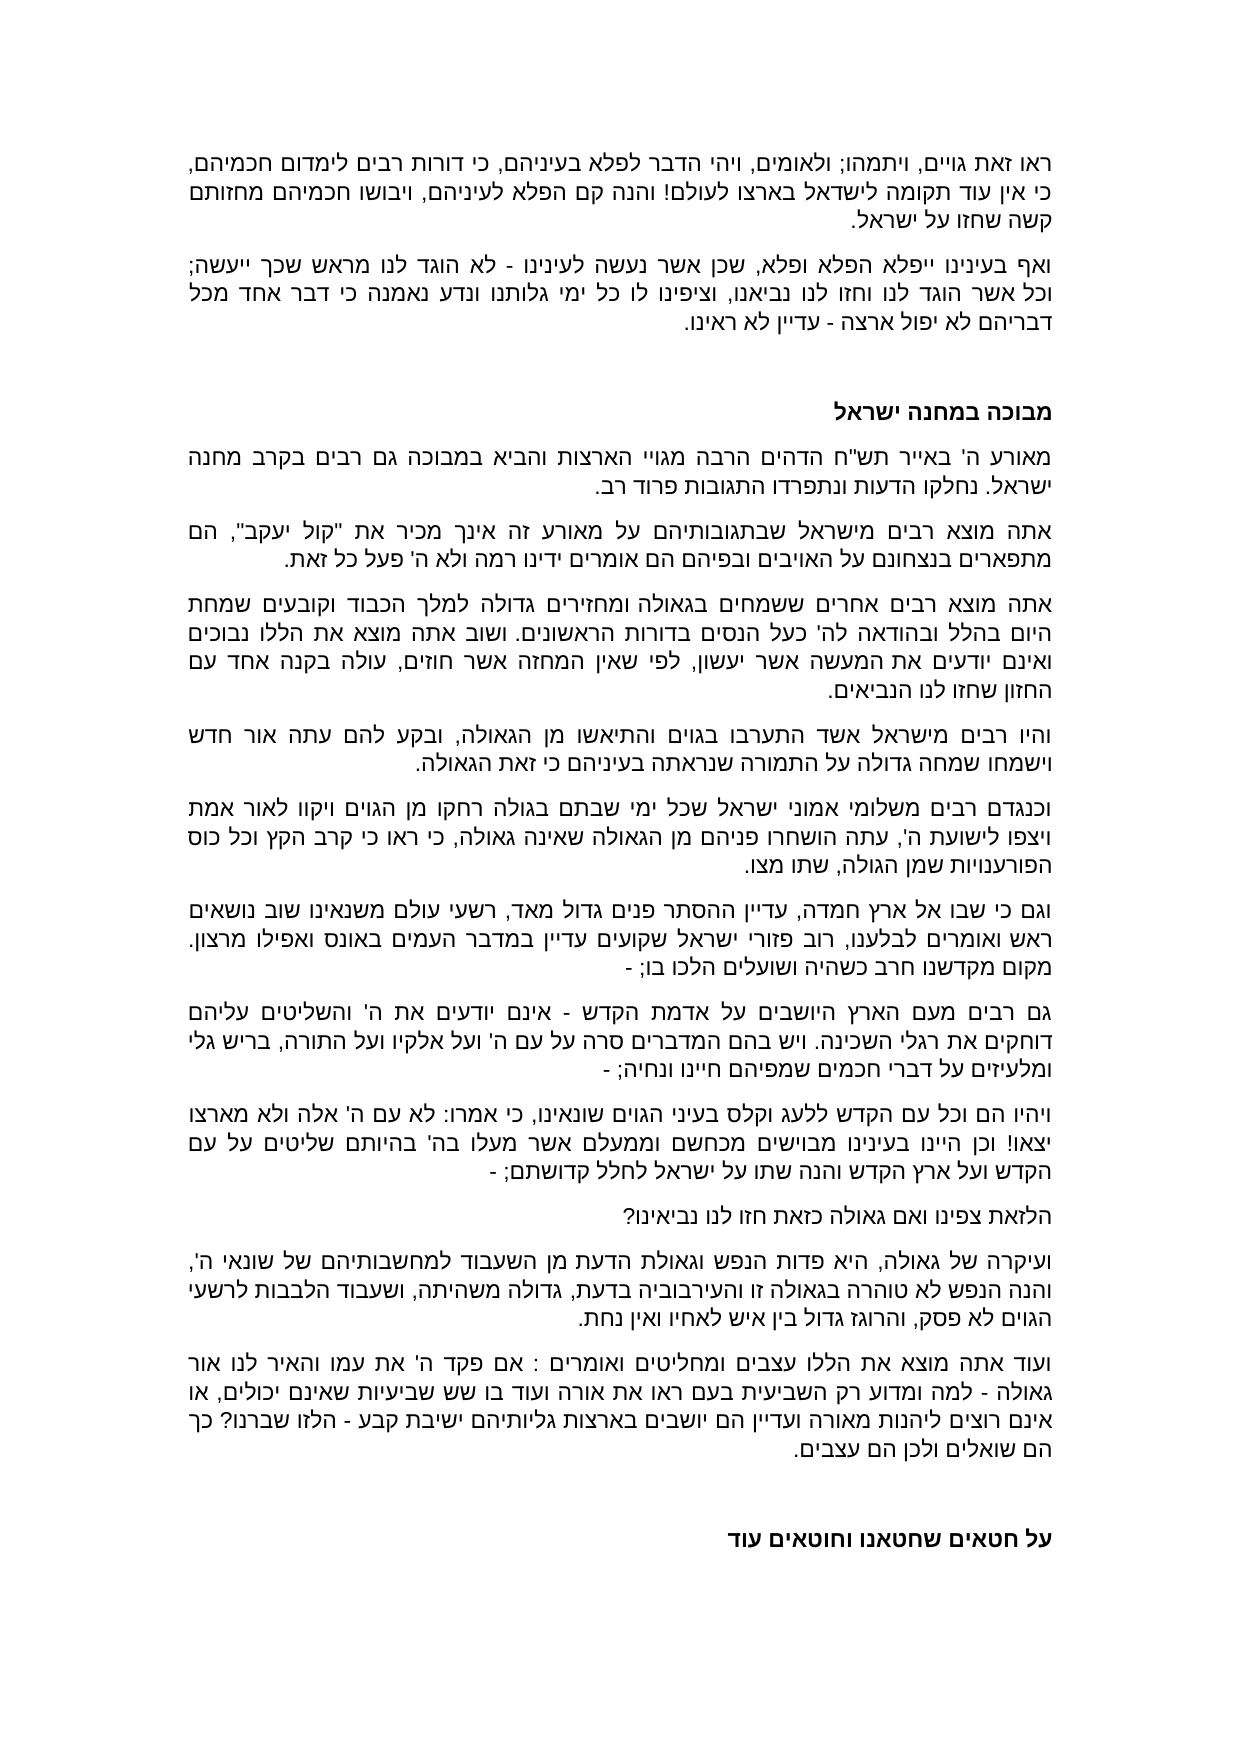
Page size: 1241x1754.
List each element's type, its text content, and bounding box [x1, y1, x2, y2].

text אתה מוצא רבים אחרים ששמחים בגאולה ומחזירים גדולה למלך הכבוד וקובעים שמחת היום בהלל ובהודאה לה' כעל הנסים בדורות הראשונים. ושוב אתה מוצא את הללו נבוכים ואינם יודעים את המעשה אשר יעשון, לפי שאין המחזה אשר חוזים, עולה בקנה אחד עם החזון שחזו לנו הנביאים. [187, 591, 1053, 703]
text מאורע ה' באייר תש"ח הדהים הרבה מגויי הארצות והביא במבוכה גם רבים בקרב מחנה ישראל. נחלקו הדעות ונתפרדו התגובות פרוד רב. [187, 444, 1053, 499]
text ראו זאת גויים, ויתמהו; ולאומים, ויהי הדבר לפלא בעיניהם, כי דורות רבים לימדום חכמיהם, כי אין עוד תקומה לישדאל בארצו לעולם! והנה קם הפלא לעיניהם, ויבושו חכמיהם מחזותם קשה שחזו על ישראל. [187, 150, 1053, 233]
text והיו רבים מישראל אשד התערבו בגוים והתיאשו מן הגאולה, ובקע להם עתה אור חדש וישמחו שמחה גדולה על התמורה שנראתה בעיניהם כי זאת הגאולה. [187, 722, 1053, 776]
text וכנגדם רבים משלומי אמוני ישראל שכל ימי שבתם בגולה רחקו מן הגוים ויקוו לאור אמת ויצפו לישועת ה', עתה הושחרו פניהם מן הגאולה שאינה גאולה, כי ראו כי קרב הקץ וכל כוס הפורענויות שמן הגולה, שתו מצו. [187, 795, 1053, 878]
text מבוכה במחנה ישראל [187, 399, 1053, 425]
text ועוד אתה מוצא את הללו עצבים ומחליטים ואומרים : אם פקד ה' את עמו והאיר לנו אור גאולה - למה ומדוע רק השביעית בעם ראו את אורה ועוד בו שש שביעיות שאינם יכולים, או אינם רוצים ליהנות מאורה ועדיין הם יושבים בארצות גליותיהם ישיבת קבע - הלזו שברנו? כך הם שואלים ולכן הם עצבים. [187, 1350, 1053, 1462]
text הלזאת צפינו ואם גאולה כזאת חזו לנו נביאינו? [187, 1203, 1053, 1229]
text ואף בעינינו ייפלא הפלא ופלא, שכן אשר נעשה לעינינו - לא הוגד לנו מראש שכך ייעשה; וכל אשר הוגד לנו וחזו לנו נביאנו, וציפינו לו כל ימי גלותנו ונדע נאמנה כי דבר אחד מכל דבריהם לא יפול ארצה - עדיין לא ראינו. [187, 252, 1053, 335]
text ועיקרה של גאולה, היא פדות הנפש וגאולת הדעת מן השעבוד למחשבותיהם של שונאי ה', והנה הנפש לא טוהרה בגאולה זו והעירבוביה בדעת, גדולה משהיתה, ושעבוד הלבבות לרשעי הגוים לא פסק, והרוגז גדול בין איש לאחיו ואין נחת. [187, 1248, 1053, 1331]
text ויהיו הם וכל עם הקדש ללעג וקלס בעיני הגוים שונאינו, כי אמרו: לא עם ה' אלה ולא מארצו יצאו! וכן היינו בעינינו מבוישים מכחשם וממעלם אשר מעלו בה' בהיותם שליטים על עם הקדש ועל ארץ הקדש והנה שתו על ישראל לחלל קדושתם; - [187, 1101, 1053, 1184]
text אתה מוצא רבים מישראל שבתגובותיהם על מאורע זה אינך מכיר את "קול יעקב", הם מתפארים בנצחונם על האויבים ובפיהם הם אומרים ידינו רמה ולא ה' פעל כל זאת. [187, 518, 1053, 572]
text על חטאים שחטאנו וחוטאים עוד [187, 1526, 1053, 1552]
text גם רבים מעם הארץ היושבים על אדמת הקדש - אינם יודעים את ה' והשליטים עליהם דוחקים את רגלי השכינה. ויש בהם המדברים סרה על עם ה' ועל אלקיו ועל התורה, בריש גלי ומלעיזים על דברי חכמים שמפיהם חיינו ונחיה; - [187, 999, 1053, 1082]
text וגם כי שבו אל ארץ חמדה, עדיין ההסתר פנים גדול מאד, רשעי עולם משנאינו שוב נושאים ראש ואומרים לבלענו, רוב פזורי ישראל שקועים עדיין במדבר העמים באונס ואפילו מרצון. מקום מקדשנו חרב כשהיה ושועלים הלכו בו; - [187, 897, 1053, 980]
